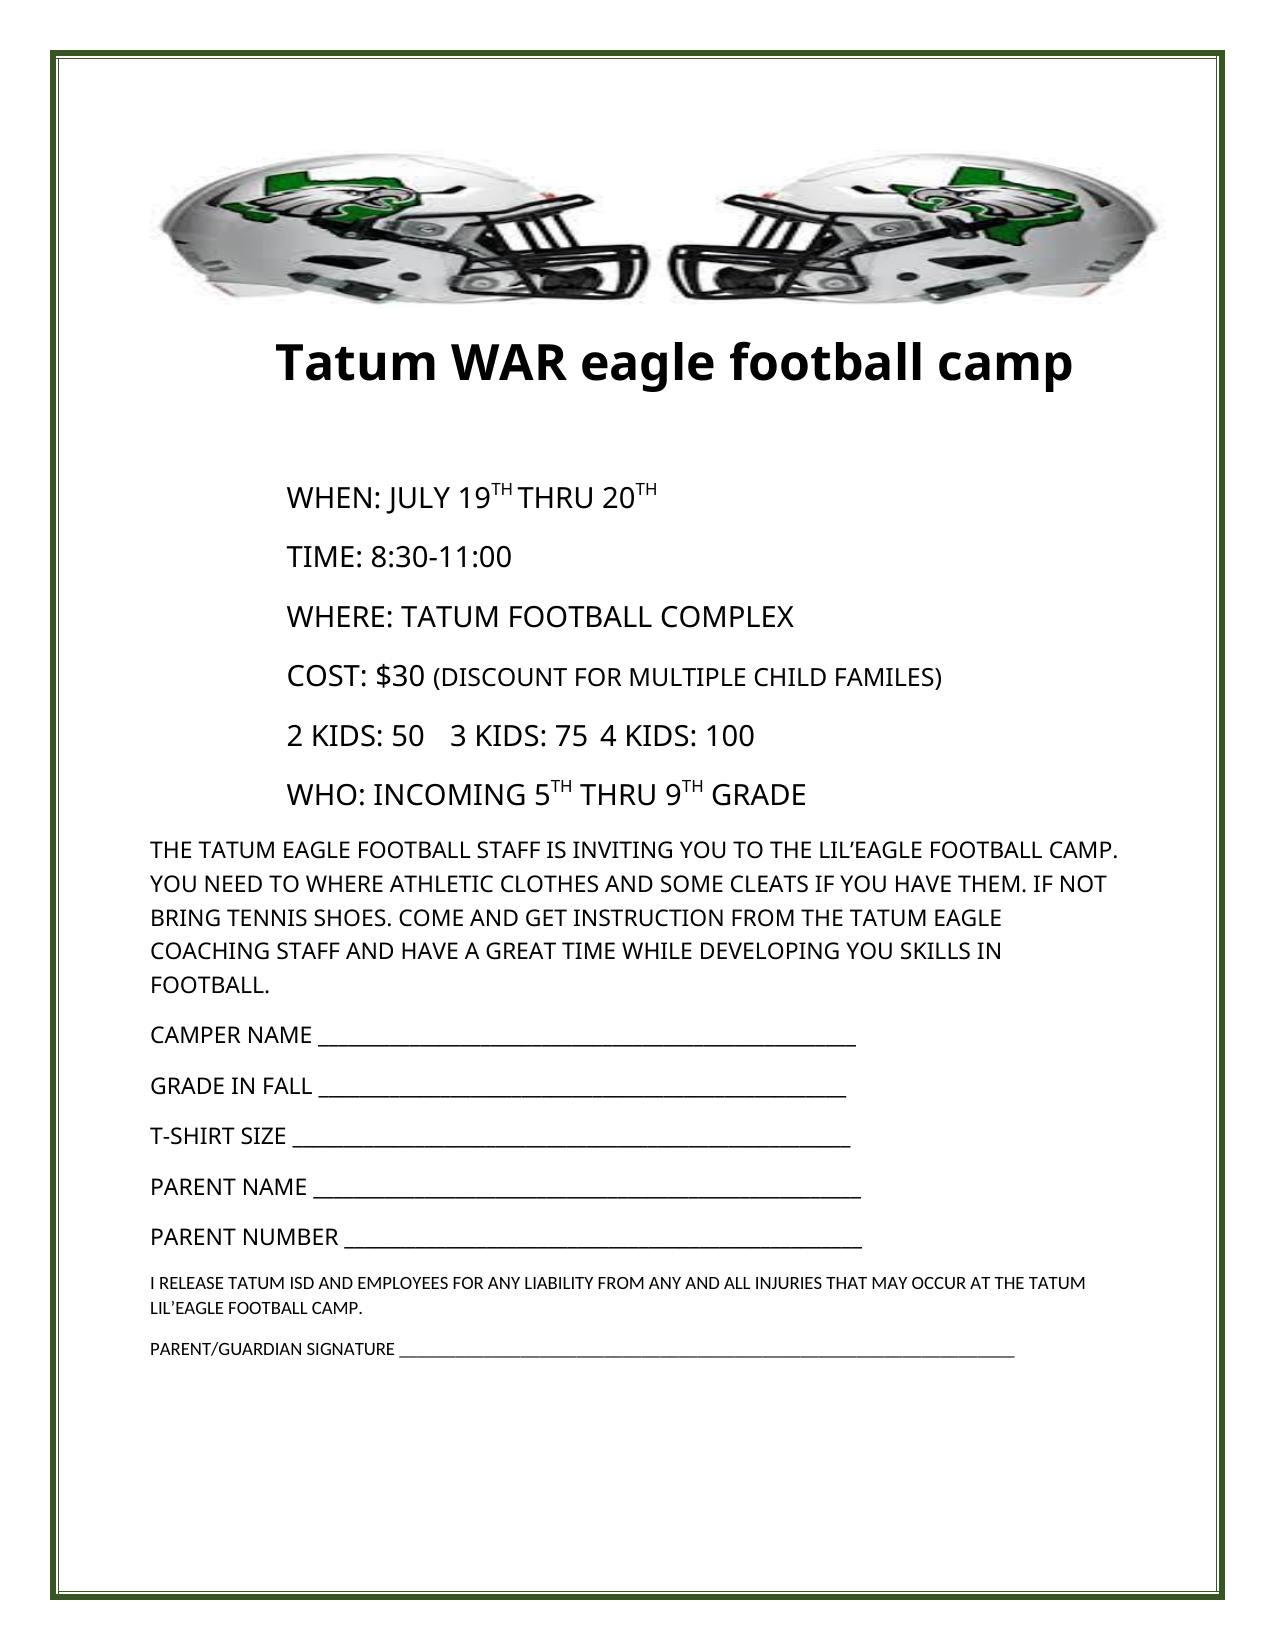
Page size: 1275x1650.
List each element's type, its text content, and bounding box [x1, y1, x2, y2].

text COST: $30 (DISCOUNT FOR MULTIPLE CHILD FAMILES) [225, 656, 1125, 695]
text 2 KIDS: 50 3 KIDS: 75 4 KIDS: 100 [225, 715, 1125, 755]
text TIME: 8:30-11:00 [150, 537, 1125, 576]
text THE TATUM EAGLE FOOTBALL STAFF IS INVITING YOU TO THE LIL’EAGLE FOOTBALL CAMP. YOU NEED TO WHERE ATHLETIC CLOTHES AND SOME CLEATS IF YOU HAVE THEM. IF NOT BRING TENNIS SHOES. COME AND GET INSTRUCTION FROM THE TATUM EAGLE COACHING STAFF AND HAVE A GREAT TIME WHILE DEVELOPING YOU SKILLS IN FOOTBALL. [150, 834, 1125, 1000]
text I RELEASE TATUM ISD AND EMPLOYEES FOR ANY LIABILITY FROM ANY AND ALL INJURIES THAT MAY OCCUR AT THE TATUM LIL’EAGLE FOOTBALL CAMP. [150, 1271, 1125, 1319]
text WHO: INCOMING 5TH THRU 9TH GRADE [150, 774, 1125, 814]
text PARENT/GUARDIAN SIGNATURE __________________________________________________________________ [150, 1337, 1125, 1360]
text PARENT NUMBER ___________________________________________________ [150, 1221, 1125, 1252]
text WHERE: TATUM FOOTBALL COMPLEX [150, 596, 1125, 636]
text PARENT NAME ______________________________________________________ [150, 1171, 1125, 1202]
text CAMPER NAME _____________________________________________________ [150, 1019, 1125, 1051]
text Tatum WAR eagle football camp [150, 327, 1125, 396]
text WHEN: JULY 19TH THRU 20TH [150, 477, 1125, 517]
text T-SHIRT SIZE _______________________________________________________ [150, 1120, 1125, 1151]
text GRADE IN FALL ____________________________________________________ [150, 1070, 1125, 1101]
